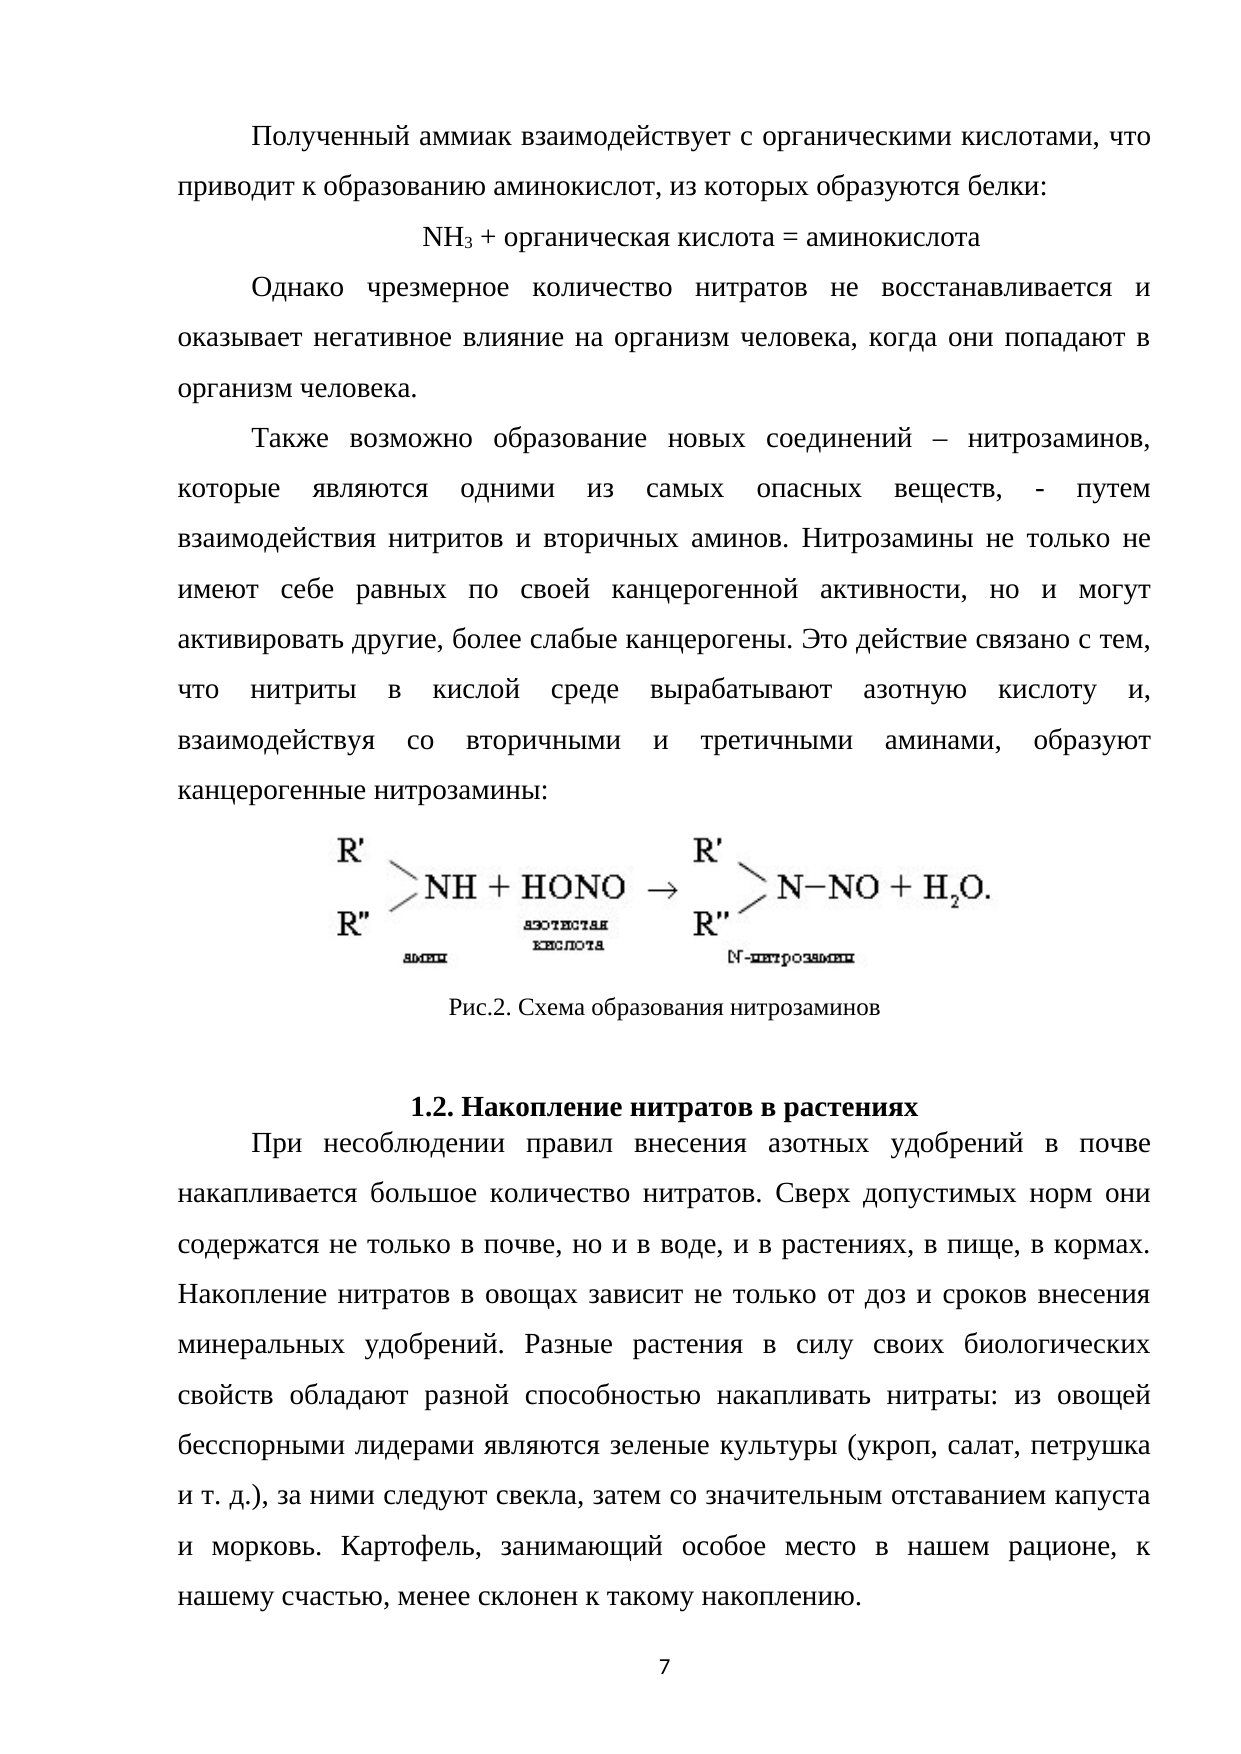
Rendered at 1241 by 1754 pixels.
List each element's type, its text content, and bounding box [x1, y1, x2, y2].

text Однако чрезмерное количество нитратов не восстанавливается и оказывает негативное влияние на организм человека, когда они попадают в организм человека. [177, 269, 1152, 403]
text При несоблюдении правил внесения азотных удобрений в почве накапливается большое количество нитратов. Сверх допустимых норм они содержатся не только в почве, но и в воде, и в растениях, в пище, в кормах. Накопление нитратов в овощах зависит не только от доз и сроков внесения минеральных удобрений. Разные растения в силу своих биологических свойств обладают разной способностью накапливать нитраты: из овощей бесспорными лидерами являются зеленые культуры (укроп, салат, петрушка и т. д.), за ними следуют свекла, затем со значительным отставанием капуста и морковь. Картофель, занимающий особое место в нашем рационе, к нашему счастью, менее склонен к такому накоплению. [177, 1125, 1152, 1612]
subtitle 1.2. Накопление нитратов в растениях [177, 1089, 1152, 1123]
text NH3 + органическая кислота = аминокислота [177, 219, 1152, 252]
text Полученный аммиак взаимодействует с органическими кислотами, что приводит к образованию аминокислот, из которых образуются белки: [177, 118, 1152, 202]
text Рис.2. Схема образования нитрозаминов [177, 992, 1152, 1020]
picture [327, 822, 1001, 978]
text Также возможно образование новых соединений – нитрозаминов, которые являются одними из самых опасных веществ, - путем взаимодействия нитритов и вторичных аминов. Нитрозамины не только не имеют себе равных по своей канцерогенной активности, но и могут активировать другие, более слабые канцерогены. Это действие связано с тем, что нитриты в кислой среде вырабатывают азотную кислоту и, взаимодействуя со вторичными и третичными аминами, образуют канцерогенные нитрозамины: [177, 420, 1152, 806]
